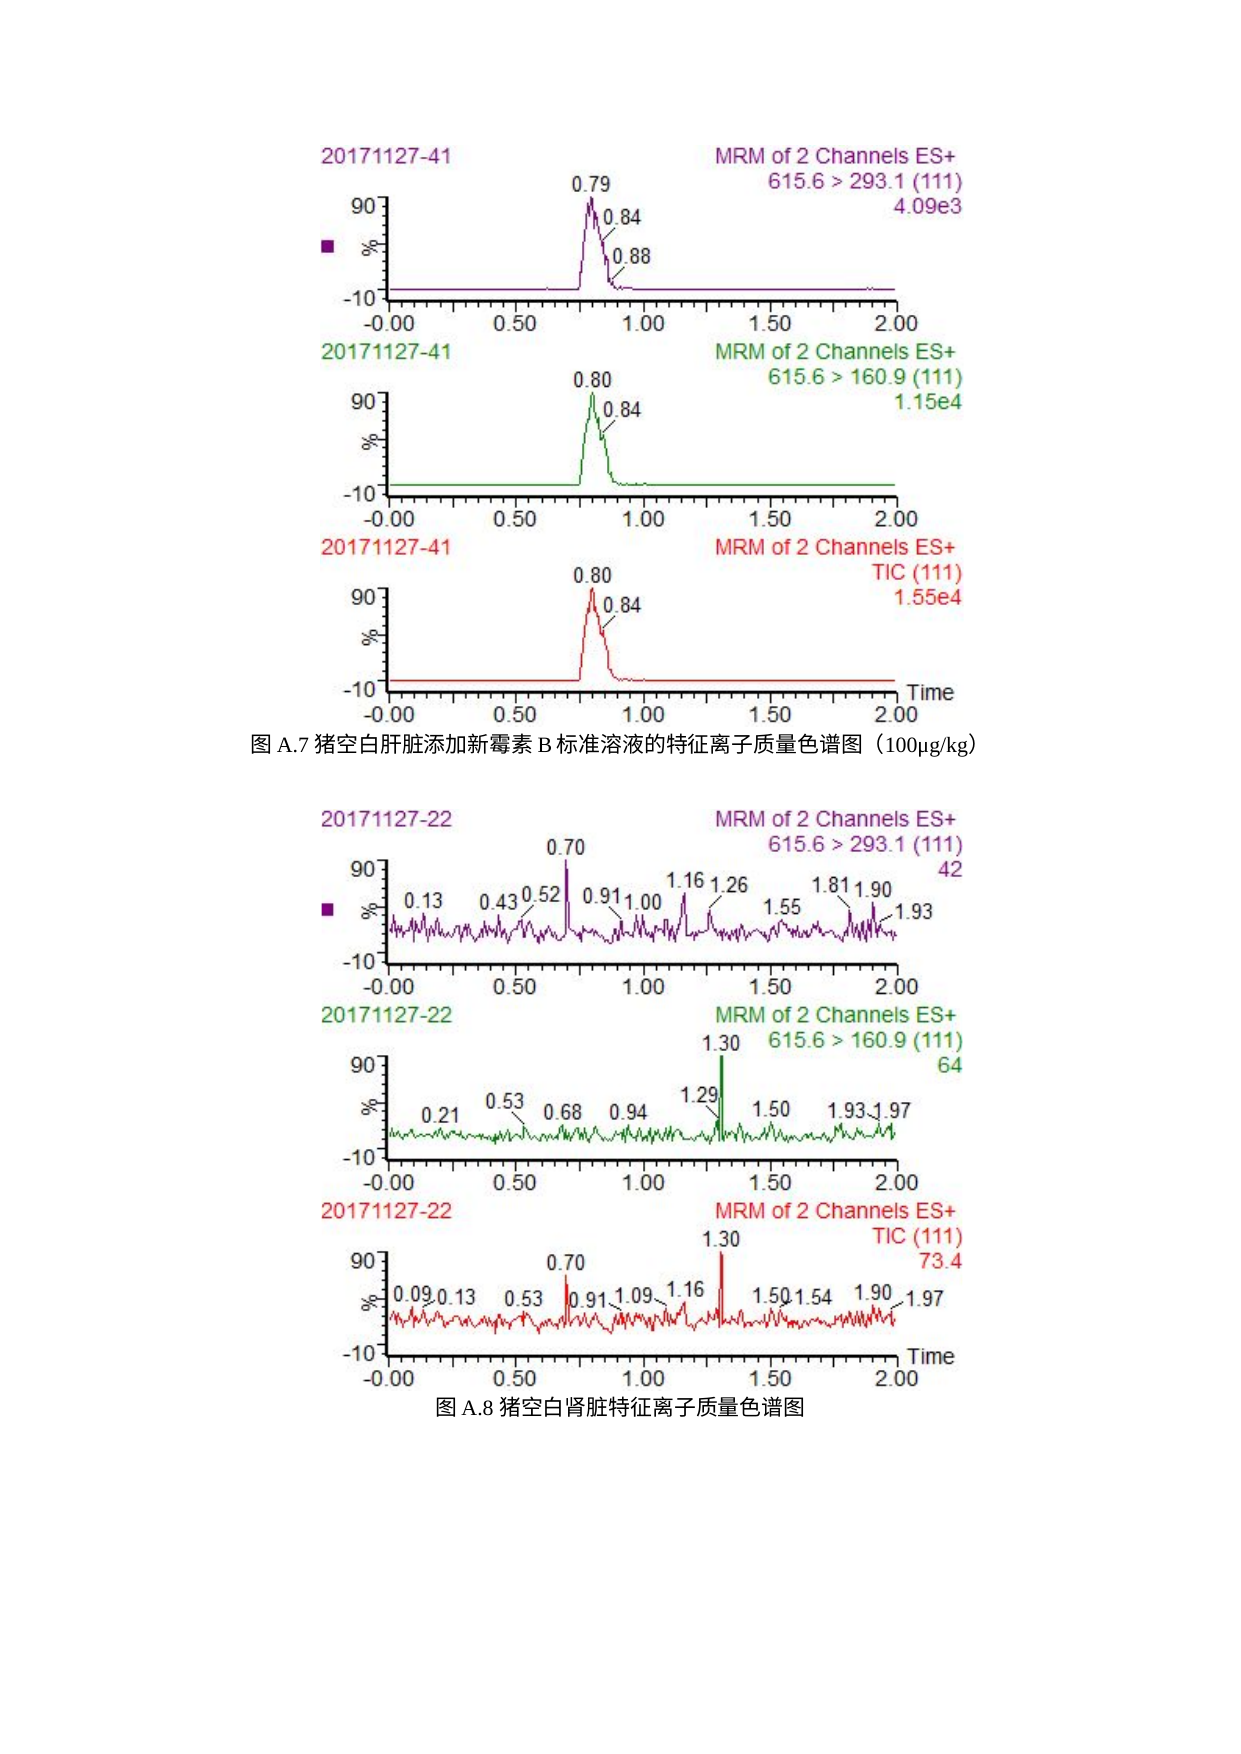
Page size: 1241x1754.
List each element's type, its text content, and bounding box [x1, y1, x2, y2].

picture [321, 809, 963, 1391]
text 图A.8 猪空白肾脏特征离子质量色谱图 [159, 1390, 1081, 1422]
text 图A.7 猪空白肝脏添加新霉素B标准溶液的特征离子质量色谱图（100μg/kg） [159, 727, 1081, 759]
picture [320, 145, 964, 727]
